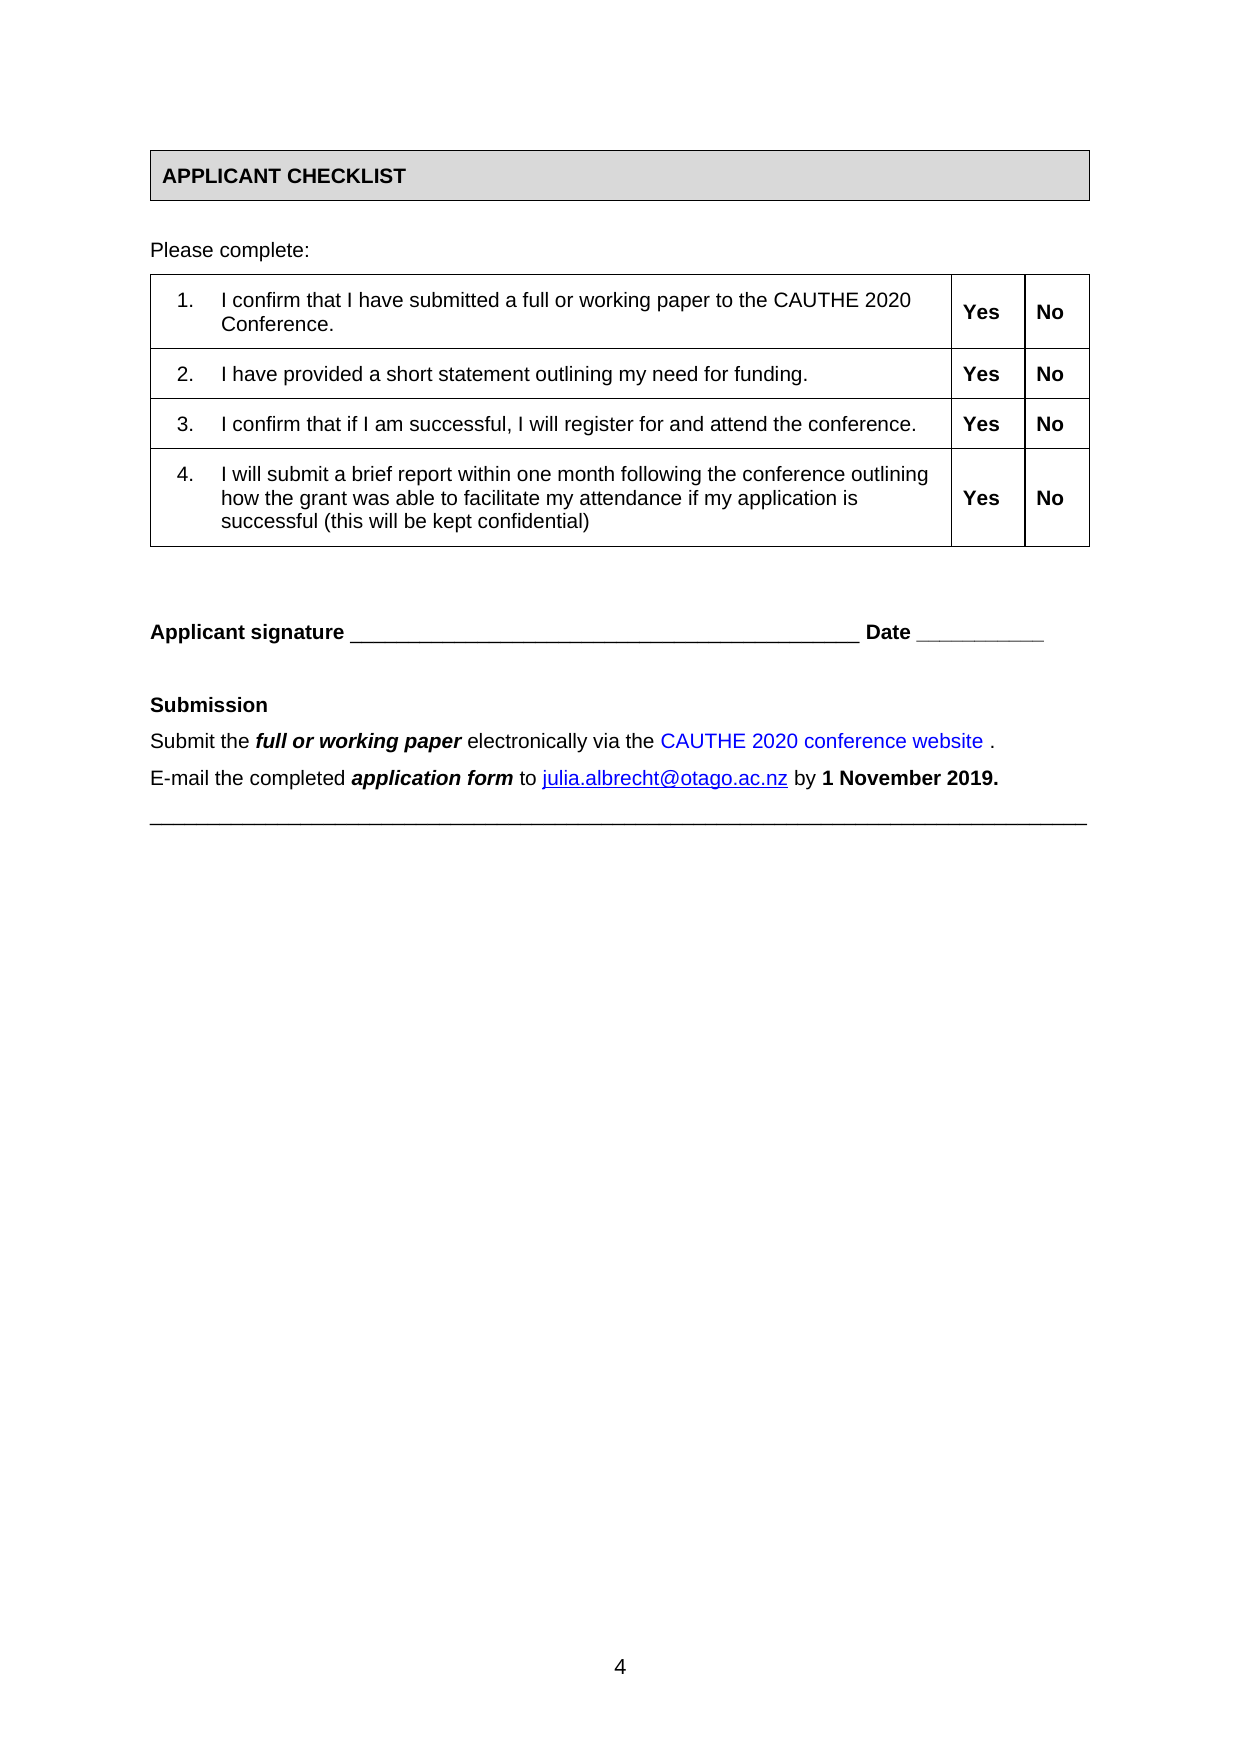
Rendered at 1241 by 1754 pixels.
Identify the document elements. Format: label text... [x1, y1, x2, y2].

table_cell No [1026, 449, 1089, 546]
table_header APPLICANT CHECKLIST [151, 151, 1089, 200]
table_cell Yes [952, 399, 1024, 448]
table_header Yes [952, 275, 1024, 348]
table_cell I have provided a short statement outlining my need for funding. [151, 349, 951, 398]
table_header No [1026, 275, 1089, 348]
table_header I confirm that I have submitted a full or working paper to the CAUTHE 2020 Conference. [151, 275, 951, 348]
text E-mail the completed application form to julia.albrecht@otago.ac.nz by 1 November 2019. [150, 766, 1090, 789]
text Please complete: [150, 237, 1090, 261]
table_cell Yes [952, 349, 1024, 398]
table_cell No [1026, 399, 1089, 448]
table_cell I confirm that if I am successful, I will register for and attend the conference. [151, 399, 951, 448]
text Applicant signature ____________________________________________ Date ___________ [150, 620, 1061, 644]
table_cell Yes [952, 449, 1024, 546]
list Submission [150, 693, 1124, 717]
text _________________________________________________________________________________ [150, 802, 1090, 826]
table_cell I will submit a brief report within one month following the conference outlining how the grant was able to facilitate my attendance if my application is successful (this will be kept confidential) [151, 449, 951, 546]
table_cell No [1026, 349, 1089, 398]
list Submit the full or working paper electronically via the CAUTHE 2020 conference website . [150, 729, 1124, 753]
